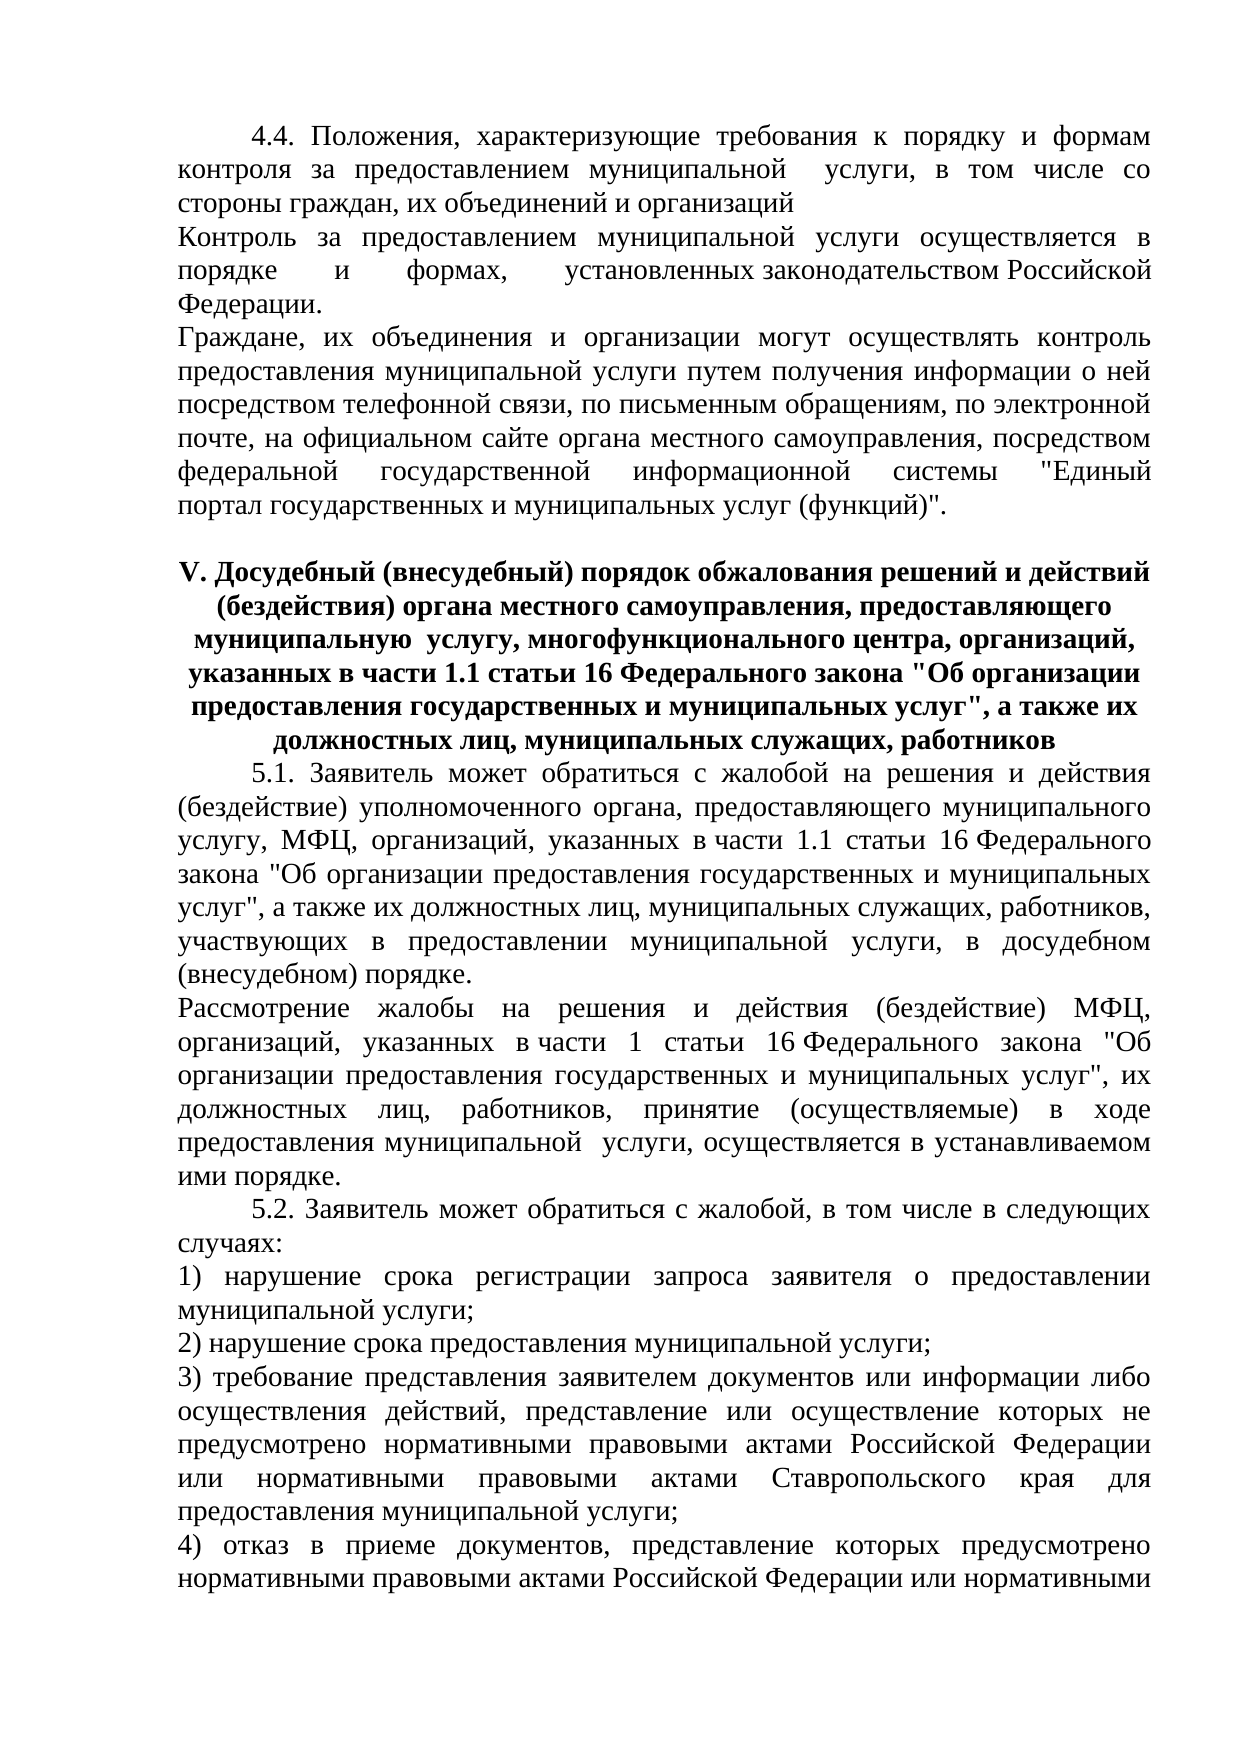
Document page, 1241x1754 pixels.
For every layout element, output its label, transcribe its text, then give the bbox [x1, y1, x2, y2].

text Рассмотрение жалобы на решения и действия (бездействие) МФЦ, организаций, указанных в части 1 статьи 16 Федерального закона "Об организации предоставления государственных и муниципальных услуг", их должностных лиц, работников, принятие (осуществляемые) в ходе предоставления муниципальной услуги, осуществляется в устанавливаемом ими порядке. [177, 990, 1152, 1191]
text Граждане, их объединения и организации могут осуществлять контроль предоставления муниципальной услуги путем получения информации о ней посредством телефонной связи, по письменным обращениям, по электронной почте, на официальном сайте органа местного самоуправления, посредством федеральной государственной информационной системы "Единый портал государственных и муниципальных услуг (функций)". [177, 319, 1152, 521]
text 5.1. Заявитель может обратиться с жалобой на решения и действия (бездействие) уполномоченного органа, предоставляющего муниципального услугу, МФЦ, организаций, указанных в части 1.1 статьи 16 Федерального закона "Об организации предоставления государственных и муниципальных услуг", а также их должностных лиц, муниципальных служащих, работников, участвующих в предоставлении муниципальной услуги, в досудебном (внесудебном) порядке. [177, 755, 1152, 990]
text 4.4. Положения, характеризующие требования к порядку и формам контроля за предоставлением муниципальной услуги, в том числе со стороны граждан, их объединений и организаций [177, 118, 1152, 219]
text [177, 1527, 1152, 1594]
text V. Досудебный (внесудебный) порядок обжалования решений и действий (бездействия) органа местного самоуправления, предоставляющего муниципальную услугу, многофункционального центра, организаций, указанных в части 1.1 статьи 16 Федерального закона "Об организации предоставления государственных и муниципальных услуг", а также их должностных лиц, муниципальных служащих, работников [177, 554, 1152, 755]
text Контроль за предоставлением муниципальной услуги осуществляется в порядке и формах, установленных законодательством Российской Федерации. [177, 219, 1152, 319]
text 2) нарушение срока предоставления муниципальной услуги; [177, 1326, 1152, 1359]
text 3) требование представления заявителем документов или информации либо осуществления действий, представление или осуществление которых не предусмотрено нормативными правовыми актами Российской Федерации или нормативными правовыми актами Ставропольского края для предоставления муниципальной услуги; [177, 1359, 1152, 1527]
text 5.2. Заявитель может обратиться с жалобой, в том числе в следующих случаях: [177, 1191, 1152, 1258]
text 1) нарушение срока регистрации запроса заявителя о предоставлении муниципальной услуги; [177, 1258, 1152, 1326]
